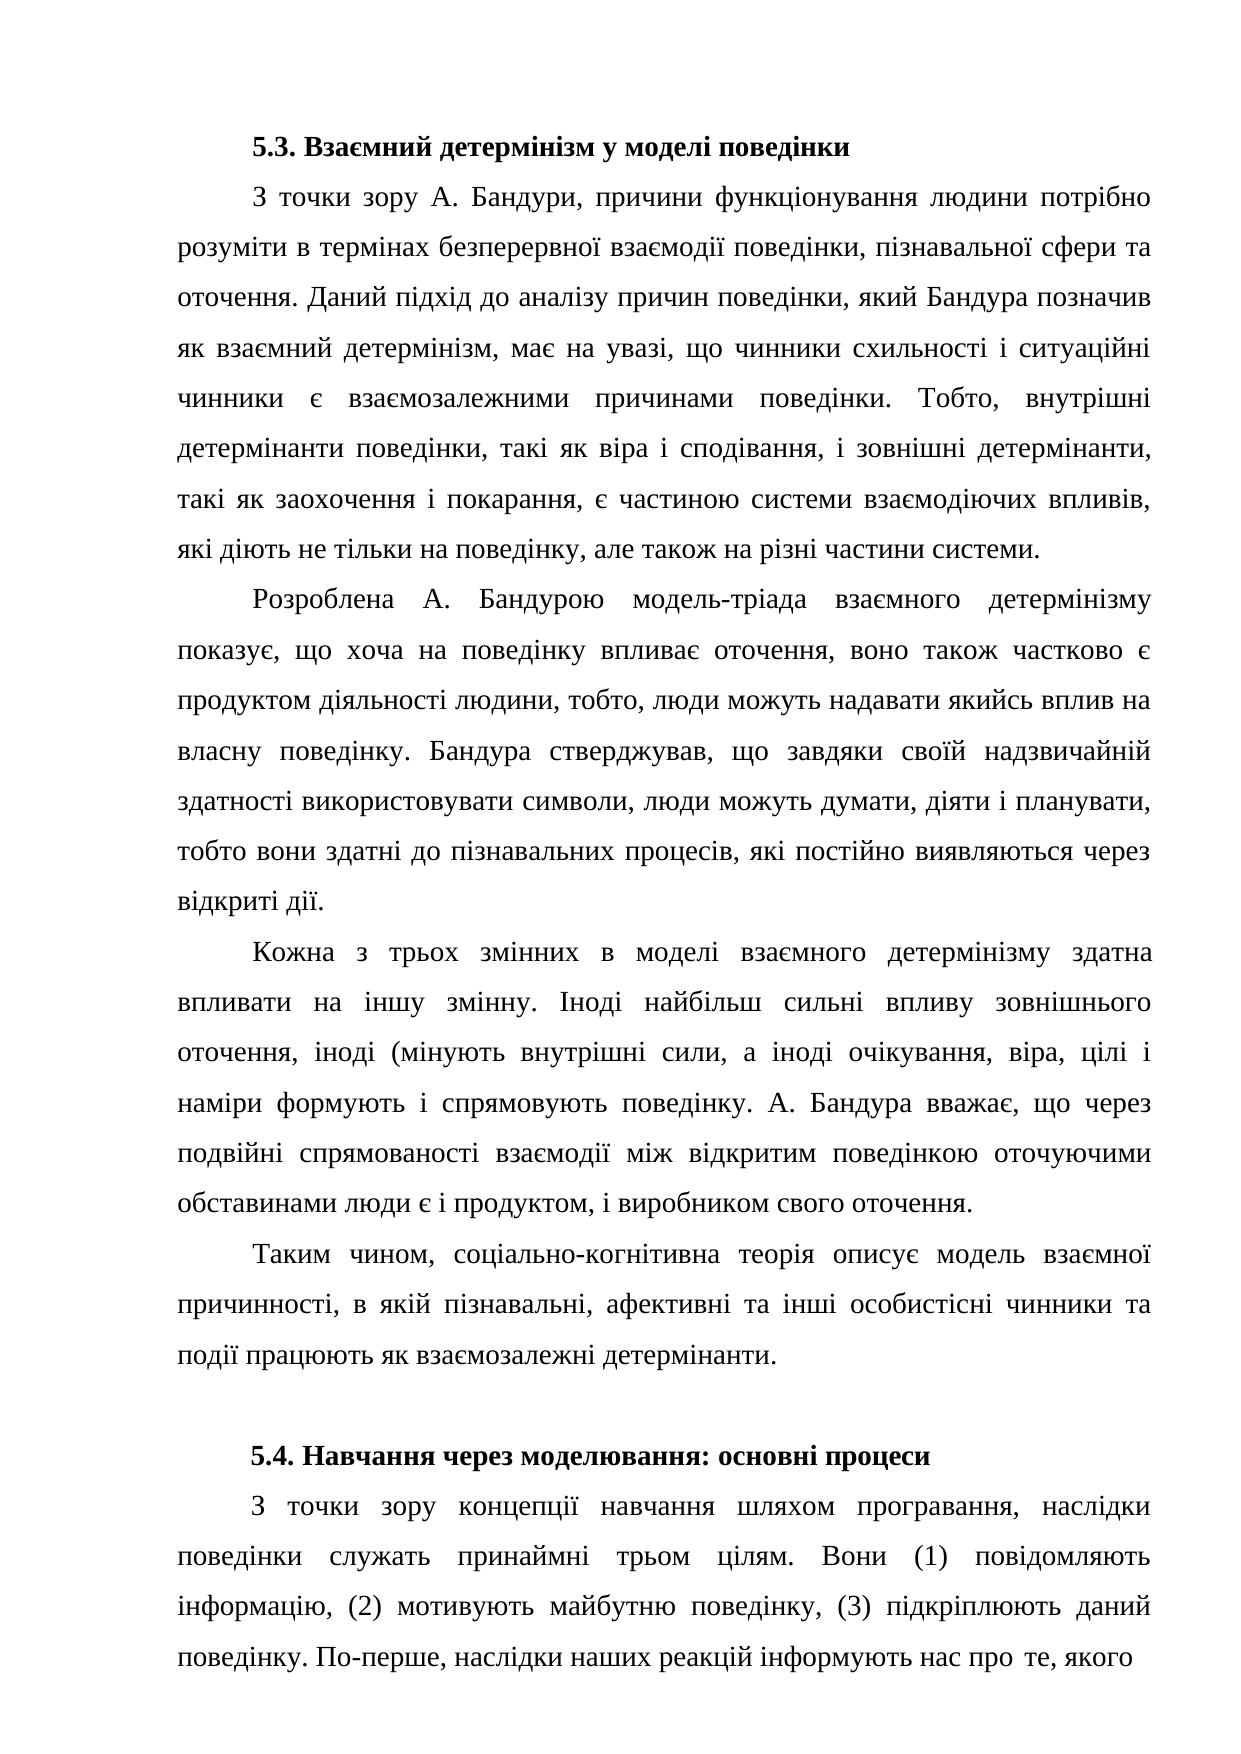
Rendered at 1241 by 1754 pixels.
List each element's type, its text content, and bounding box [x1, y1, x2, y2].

text З точки зору концепції навчання шляхом програвання, наслідки поведінки служать принаймні трьом цілям. Вони (1) повідомляють інформацію, (2) мотивують майбутню поведінку, (3) підкріплюють даний поведінку. По-перше, наслідки наших реакцій інформують нас про те, якого [177, 1488, 1152, 1672]
text Кожна з трьох змінних в моделі взаємного детермінізму здатна впливати на іншу змінну. Іноді найбільш сильні впливу зовнішнього оточення, іноді (мінують внутрішні сили, а іноді очікування, віра, цілі і наміри формують і спрямовують поведінку. А. Бандура вважає, що через подвійні спрямованості взаємодії між відкритим поведінкою оточуючими обставинами люди є і продуктом, і виробником свого оточення. [177, 934, 1152, 1219]
text Розроблена А. Бандурою модель-тріада взаємного детермінізму показує, що хоча на поведінку впливає оточення, воно також частково є продуктом діяльності людини, тобто, люди можуть надавати якийсь вплив на власну поведінку. Бандура стверджував, що завдяки своїй надзвичайній здатності використовувати символи, люди можуть думати, діяти і планувати, тобто вони здатні до пізнавальних процесів, які постійно виявляються через відкриті дії. [177, 582, 1152, 917]
text Таким чином, соціально-когнітивна теорія описує модель взаємної причинності, в якій пізнавальні, афективні та інші особистісні чинники та події працюють як взаємозалежні детермінанти. [177, 1236, 1152, 1371]
subtitle Взаємний детермінізм у моделі поведінки [252, 129, 1165, 162]
subtitle Навчання через моделювання: основні процеси [250, 1438, 1165, 1471]
text З точки зору А. Бандури, причини функціонування людини потрібно розуміти в термінах безперервної взаємодії поведінки, пізнавальної сфери та оточення. Даний підхід до аналізу причин поведінки, який Бандура позначив як взаємний детермінізм, має на увазі, що чинники схильності і ситуаційні чинники є взаємозалежними причинами поведінки. Тобто, внутрішні детермінанти поведінки, такі як віра і сподівання, і зовнішні детермінанти, такі як заохочення і покарання, є частиною системи взаємодіючих впливів, які діють не тільки на поведінку, але також на різні частини системи. [177, 179, 1152, 565]
